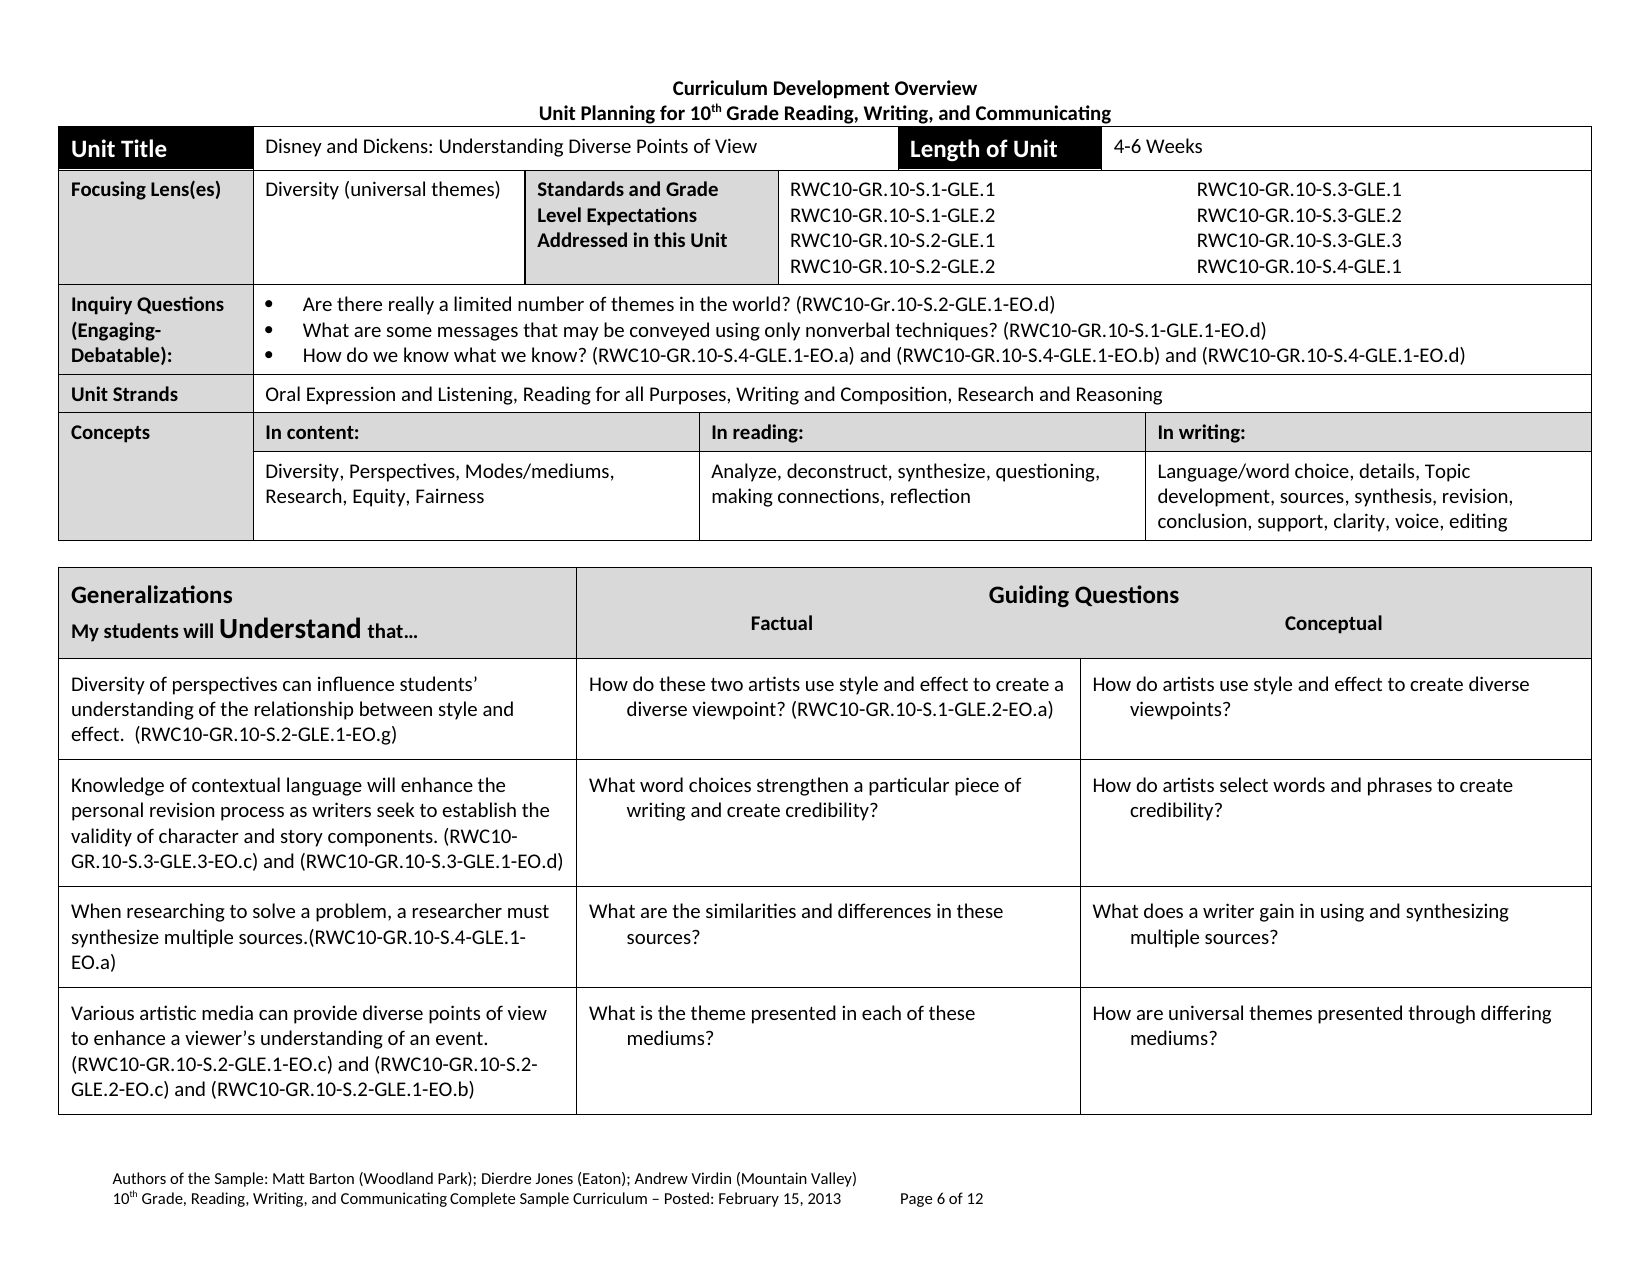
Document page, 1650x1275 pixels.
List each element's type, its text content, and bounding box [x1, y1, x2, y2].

table_cell What are the similarities and differences in these sources? [577, 887, 1080, 987]
table_cell What word choices strengthen a particular piece of writing and create credibility? [577, 760, 1080, 886]
table_cell In content: [254, 413, 699, 451]
table_cell How do artists select words and phrases to create credibility? [1081, 760, 1591, 886]
table_cell Oral Expression and Listening, Reading for all Purposes, Writing and Composition, Research and Reasoning [254, 375, 1591, 412]
table_cell In reading: [700, 413, 1145, 451]
table_header Unit Title [59, 127, 253, 169]
table_cell Knowledge of contextual language will enhance the personal revision process as writers seek to establish the validity of character and story components. (RWC10-GR.10-S.3-GLE.3-EO.c) and (RWC10-GR.10-S.3-GLE.1-EO.d) [59, 760, 576, 886]
table_cell How are universal themes presented through differing mediums? [1081, 988, 1591, 1113]
table_cell What does a writer gain in using and synthesizing multiple sources? [1081, 887, 1591, 987]
table_cell Focusing Lens(es) [59, 171, 253, 284]
table_cell RWC10-GR.10-S.1-GLE.1 RWC10-GR.10-S.1-GLE.2 RWC10-GR.10-S.2-GLE.1 RWC10-GR.10-S.2-GLE.2 [779, 171, 1184, 284]
table_cell What is the theme presented in each of these mediums? [577, 988, 1080, 1113]
table_cell Diversity (universal themes) [254, 171, 524, 284]
table_header Disney and Dickens: Understanding Diverse Points of View [254, 127, 898, 169]
table_cell RWC10-GR.10-S.3-GLE.1 RWC10-GR.10-S.3-GLE.2 RWC10-GR.10-S.3-GLE.3 RWC10-GR.10-S.4-GLE.1 [1185, 171, 1591, 284]
table_cell Diversity, Perspectives, Modes/mediums, Research, Equity, Fairness [254, 452, 699, 540]
table_cell In writing: [1146, 413, 1591, 451]
table_cell Inquiry Questions (Engaging- Debatable): [59, 285, 253, 374]
table_cell Analyze, deconstruct, synthesize, questioning, making connections, reflection [700, 452, 1145, 540]
table_cell How do these two artists use style and effect to create a diverse viewpoint? (RWC10-GR.10-S.1-GLE.2-EO.a) [577, 659, 1080, 759]
table_header Generalizations My students will Understand that… [59, 568, 576, 658]
table_cell Language/word choice, details, Topic development, sources, synthesis, revision, conclusion, support, clarity, voice, editing [1146, 452, 1591, 540]
table_cell How do artists use style and effect to create diverse viewpoints? [1081, 659, 1591, 759]
table_header Guiding Questions Factual Conceptual [577, 568, 1591, 658]
table_header 4-6 Weeks [1102, 127, 1591, 169]
table_cell When researching to solve a problem, a researcher must synthesize multiple sources.(RWC10-GR.10-S.4-GLE.1-EO.a) [59, 887, 576, 987]
table_header Length of Unit [899, 127, 1101, 169]
table_cell Are there really a limited number of themes in the world? (RWC10-Gr.10-S.2-GLE.1-EO.d) What are some messages that may be conveyed using only nonverbal techniques? (RWC10-GR.10-S.1-GLE.1-EO.d) How do we know what we know? (RWC10-GR.10-S.4-GLE.1-EO.a) and (RWC10-GR.10-S.4-GLE.1-EO.b) and (RWC10-GR.10-S.4-GLE.1-EO.d) [254, 285, 1591, 374]
table_cell Unit Strands [59, 375, 253, 412]
table_cell Diversity of perspectives can influence students’ understanding of the relationship between style and effect. (RWC10-GR.10-S.2-GLE.1-EO.g) [59, 659, 576, 759]
table_cell Various artistic media can provide diverse points of view to enhance a viewer’s understanding of an event. (RWC10-GR.10-S.2-GLE.1-EO.c) and (RWC10-GR.10-S.2-GLE.2-EO.c) and (RWC10-GR.10-S.2-GLE.1-EO.b) [59, 988, 576, 1113]
table_cell Standards and Grade Level Expectations Addressed in this Unit [526, 171, 778, 284]
table_cell Concepts [59, 413, 253, 540]
